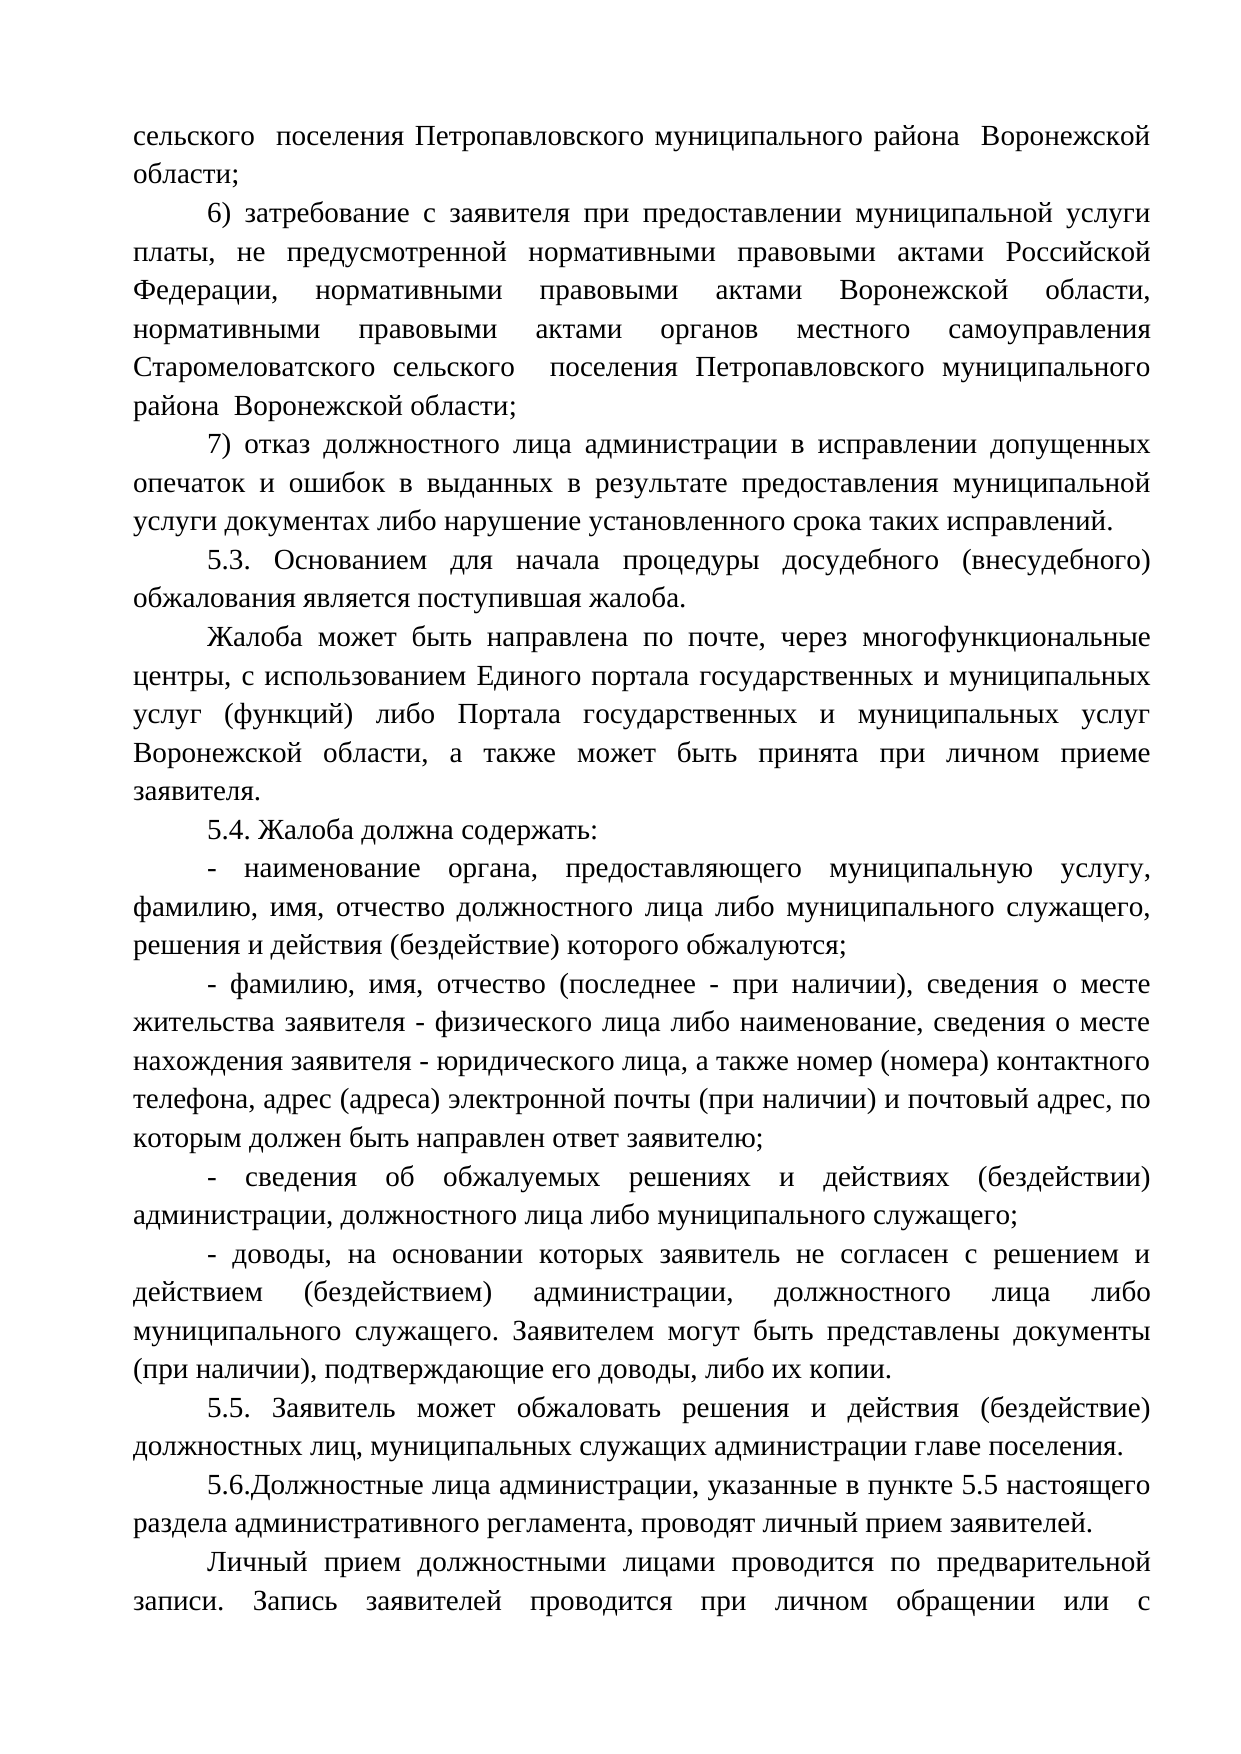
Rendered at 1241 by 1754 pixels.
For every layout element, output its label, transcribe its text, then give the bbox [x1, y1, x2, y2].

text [133, 1544, 1152, 1616]
text Жалоба может быть направлена по почте, через многофункциональные центры, с использованием Единого портала государственных и муниципальных услуг (функций) либо Портала государственных и муниципальных услуг Воронежской области, а также может быть принята при личном приеме заявителя. [133, 619, 1152, 807]
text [133, 118, 1152, 190]
text 6) затребование с заявителя при предоставлении муниципальной услуги платы, не предусмотренной нормативными правовыми актами Российской Федерации, нормативными правовыми актами Воронежской области, нормативными правовыми актами органов местного самоуправления Старомеловатского сельского поселения Петропавловского муниципального района Воронежской области; [133, 195, 1152, 421]
text 5.3. Основанием для начала процедуры досудебного (внесудебного) обжалования является поступившая жалоба. [133, 542, 1152, 614]
text 5.4. Жалоба должна содержать: [133, 812, 1152, 845]
text - доводы, на основании которых заявитель не согласен с решением и действием (бездействием) администрации, должностного лица либо муниципального служащего. Заявителем могут быть представлены документы (при наличии), подтверждающие его доводы, либо их копии. [133, 1236, 1152, 1385]
text - фамилию, имя, отчество (последнее - при наличии), сведения о месте жительства заявителя - физического лица либо наименование, сведения о месте нахождения заявителя - юридического лица, а также номер (номера) контактного телефона, адрес (адреса) электронной почты (при наличии) и почтовый адрес, по которым должен быть направлен ответ заявителю; [133, 966, 1152, 1154]
text 5.6.Должностные лица администрации, указанные в пункте 5.5 настоящего раздела административного регламента, проводят личный прием заявителей. [133, 1467, 1152, 1539]
text 5.5. Заявитель может обжаловать решения и действия (бездействие) должностных лиц, муниципальных служащих администрации главе поселения. [133, 1390, 1152, 1462]
text 7) отказ должностного лица администрации в исправлении допущенных опечаток и ошибок в выданных в результате предоставления муниципальной услуги документах либо нарушение установленного срока таких исправлений. [133, 426, 1152, 537]
text - сведения об обжалуемых решениях и действиях (бездействии) администрации, должностного лица либо муниципального служащего; [133, 1159, 1152, 1231]
text - наименование органа, предоставляющего муниципальную услугу, фамилию, имя, отчество должностного лица либо муниципального служащего, решения и действия (бездействие) которого обжалуются; [133, 850, 1152, 961]
